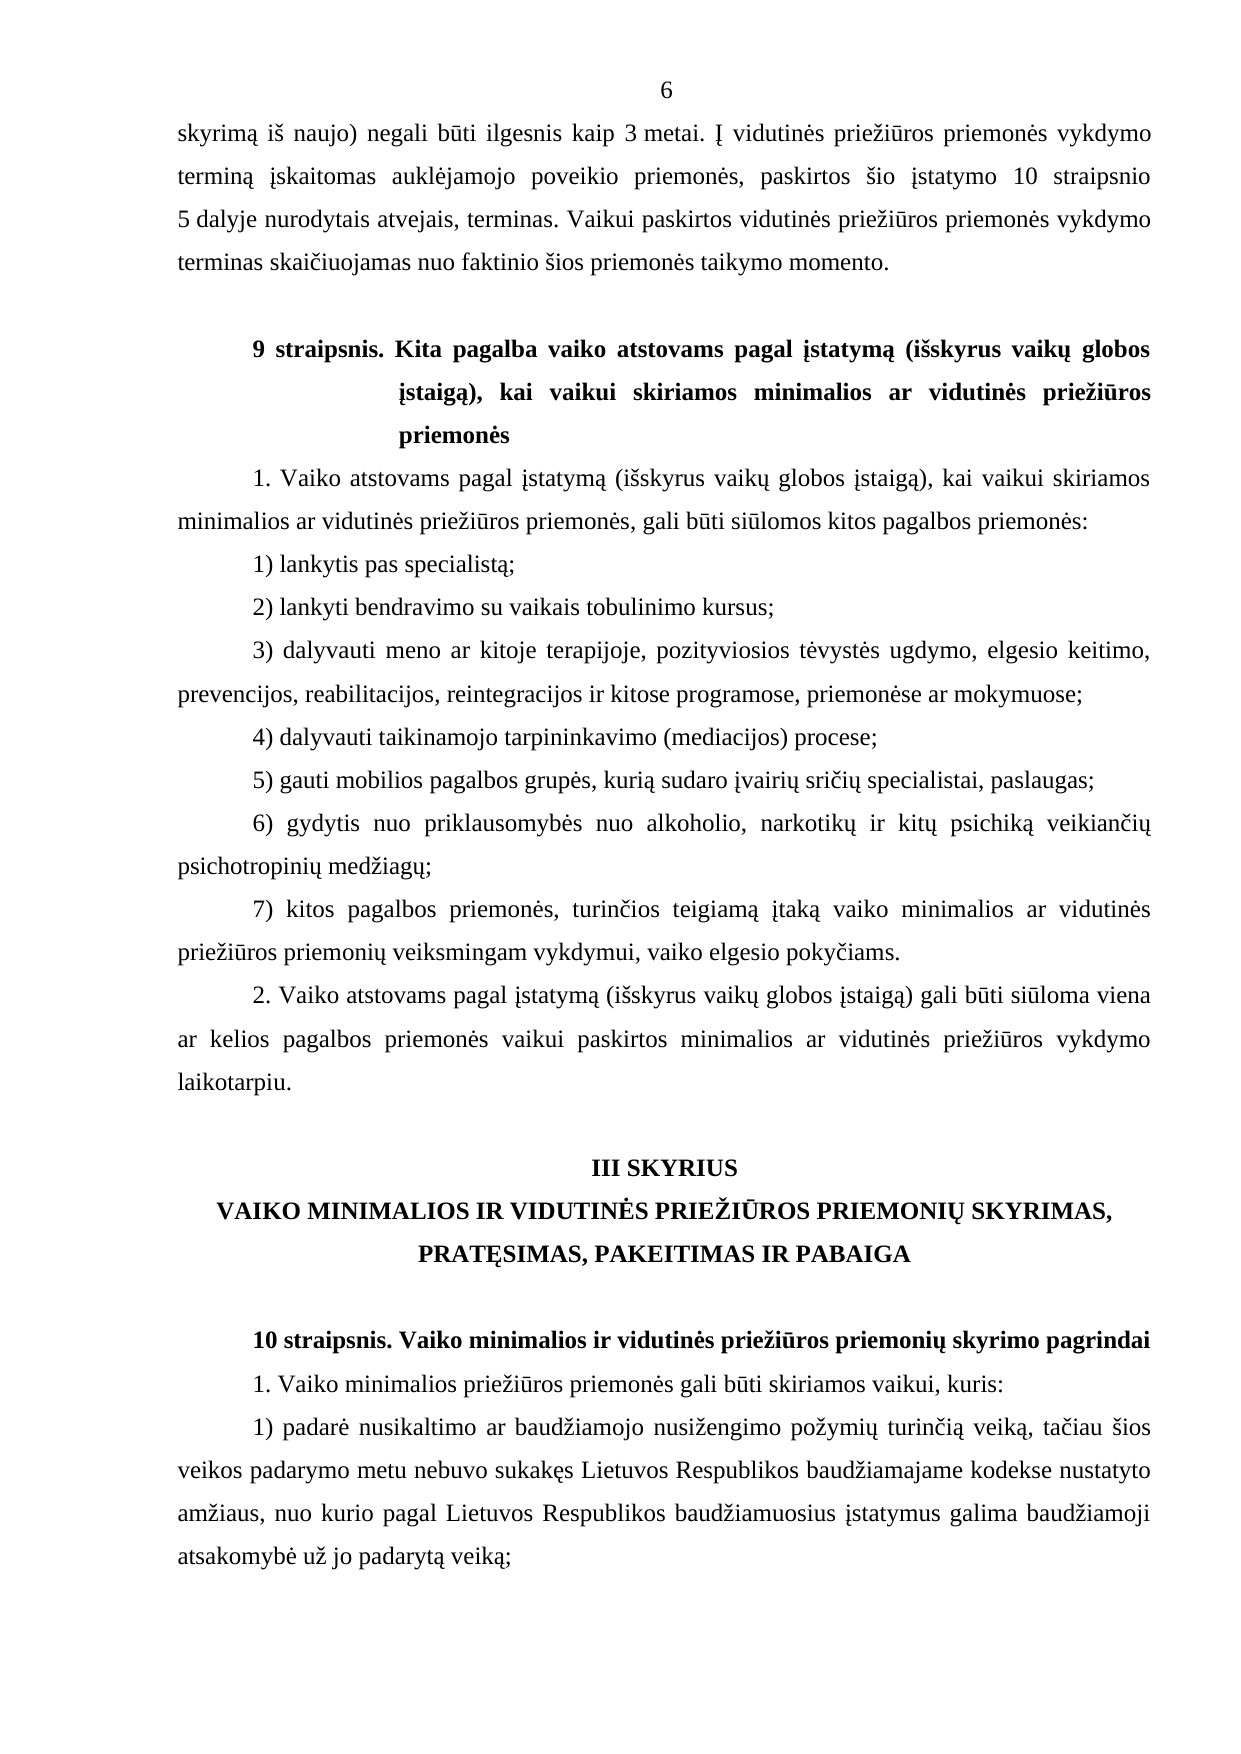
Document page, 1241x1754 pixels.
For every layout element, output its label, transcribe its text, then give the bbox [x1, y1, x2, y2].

text 9 straipsnis. Kita pagalba vaiko atstovams pagal įstatymą (išskyrus vaikų globos įstaigą), kai vaikui skiriamos minimalios ar vidutinės priežiūros priemonės [252, 334, 1152, 449]
text 2. Vaiko atstovams pagal įstatymą (išskyrus vaikų globos įstaigą) gali būti siūloma viena ar kelios pagalbos priemonės vaikui paskirtos minimalios ar vidutinės priežiūros vykdymo laikotarpiu. [177, 981, 1152, 1096]
text VAIKO MINIMALIOS IR VIDUTINĖS PRIEŽIŪROS PRIEMONIŲ SKYRIMAS, PRATĘSIMAS, PAKEITIMAS IR PABAIGA [177, 1196, 1152, 1268]
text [177, 118, 1152, 276]
text 1) lankytis pas specialistą; [177, 549, 1152, 578]
text 2) lankyti bendravimo su vaikais tobulinimo kursus; [177, 592, 1152, 621]
text III SKYRIUS [177, 1153, 1152, 1182]
text 4) dalyvauti taikinamojo tarpininkavimo (mediacijos) procese; [177, 722, 1152, 751]
text 1. Vaiko atstovams pagal įstatymą (išskyrus vaikų globos įstaigą), kai vaikui skiriamos minimalios ar vidutinės priežiūros priemonės, gali būti siūlomos kitos pagalbos priemonės: [177, 463, 1152, 535]
text 10 straipsnis. Vaiko minimalios ir vidutinės priežiūros priemonių skyrimo pagrindai [177, 1326, 1152, 1354]
text 6) gydytis nuo priklausomybės nuo alkoholio, narkotikų ir kitų psichiką veikiančių psichotropinių medžiagų; [177, 808, 1152, 880]
text 3) dalyvauti meno ar kitoje terapijoje, pozityviosios tėvystės ugdymo, elgesio keitimo, prevencijos, reabilitacijos, reintegracijos ir kitose programose, priemonėse ar mokymuose; [177, 636, 1152, 707]
text 1) padarė nusikaltimo ar baudžiamojo nusižengimo požymių turinčią veiką, tačiau šios veikos padarymo metu nebuvo sukakęs Lietuvos Respublikos baudžiamajame kodekse nustatyto amžiaus, nuo kurio pagal Lietuvos Respublikos baudžiamuosius įstatymus galima baudžiamoji atsakomybė už jo padarytą veiką; [177, 1412, 1152, 1570]
text 5) gauti mobilios pagalbos grupės, kurią sudaro įvairių sričių specialistai, paslaugas; [177, 765, 1152, 794]
text 1. Vaiko minimalios priežiūros priemonės gali būti skiriamos vaikui, kuris: [177, 1369, 1152, 1397]
text 7) kitos pagalbos priemonės, turinčios teigiamą įtaką vaiko minimalios ar vidutinės priežiūros priemonių veiksmingam vykdymui, vaiko elgesio pokyčiams. [177, 894, 1152, 966]
